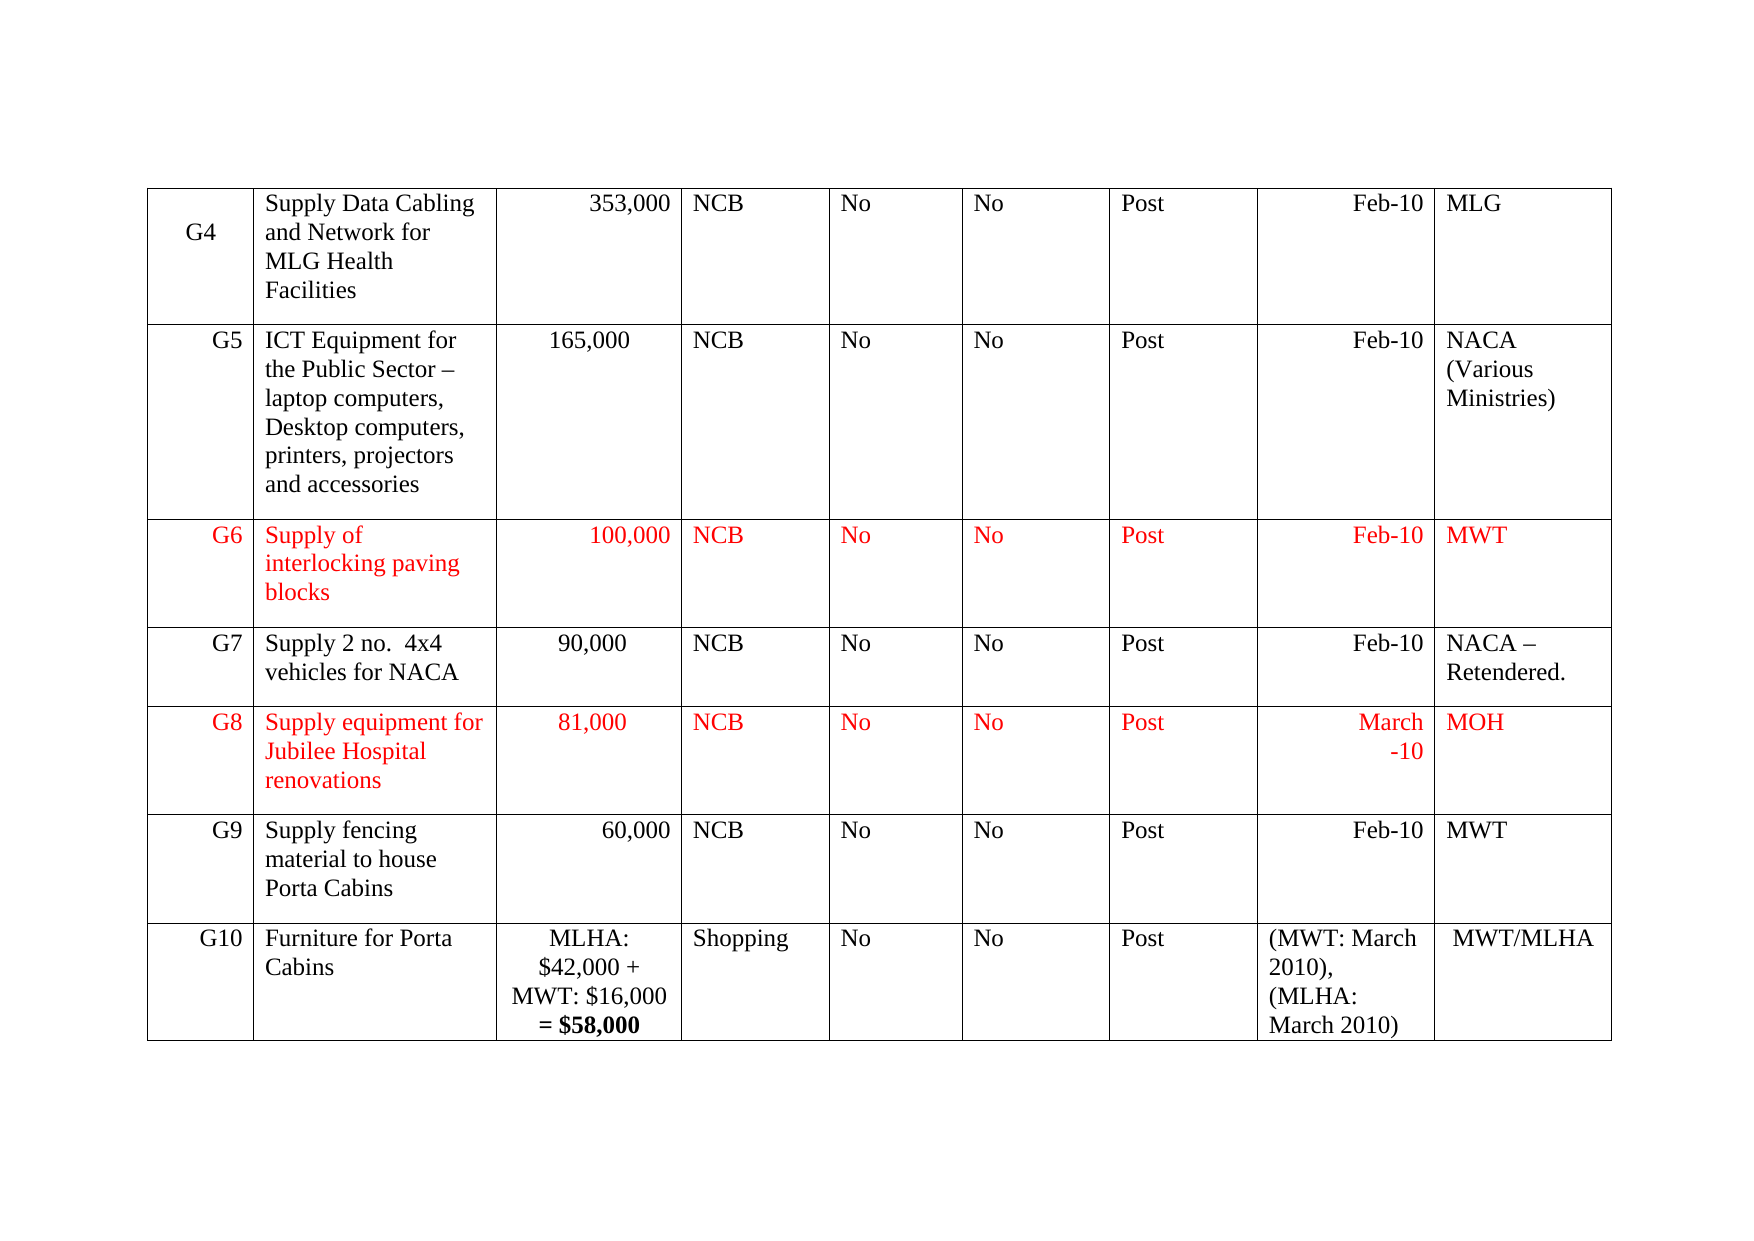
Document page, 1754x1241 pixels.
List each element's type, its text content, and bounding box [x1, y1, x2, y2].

table_cell No [830, 707, 962, 814]
table_cell Supply fencing material to house Porta Cabins [254, 815, 496, 922]
table_cell G9 [148, 815, 253, 922]
table_cell Supply equipment for Jubilee Hospital renovations [254, 707, 496, 814]
table_cell G8 [148, 707, 253, 814]
table_cell MWT/MLHA [1435, 924, 1611, 1040]
table_cell No [963, 815, 1109, 922]
table_cell No [830, 189, 962, 324]
table_cell March-10 [1258, 707, 1434, 814]
table_cell No [963, 628, 1109, 706]
table_cell G5 [148, 325, 253, 519]
table_cell No [830, 628, 962, 706]
table_cell Feb-10 [1258, 189, 1434, 324]
table_cell 100,000 [497, 520, 681, 627]
table_cell Supply Data Cabling and Network for MLG Health Facilities [254, 189, 496, 324]
table_cell Post [1110, 325, 1257, 519]
table_cell No [830, 520, 962, 627]
table_cell 165,000 [497, 325, 681, 519]
table_cell NACA (Various Ministries) [1435, 325, 1611, 519]
table_cell Furniture for Porta Cabins [254, 924, 496, 1040]
table_cell Feb-10 [1258, 325, 1434, 519]
table_cell G10 [148, 924, 253, 1040]
table_cell Supply 2 no. 4x4 vehicles for NACA [254, 628, 496, 706]
table_cell Post [1110, 628, 1257, 706]
table_cell MLHA: $42,000 + MWT: $16,000 = $58,000 [497, 924, 681, 1040]
table_cell NCB [682, 707, 829, 814]
table_cell Feb-10 [1258, 628, 1434, 706]
table_cell Post [1110, 520, 1257, 627]
table_cell Post [1110, 924, 1257, 1040]
table_cell MWT [1435, 520, 1611, 627]
table_cell Post [1110, 189, 1257, 324]
table_cell NCB [682, 520, 829, 627]
table_cell NCB [682, 628, 829, 706]
table_cell 81,000 [497, 707, 681, 814]
table_cell No [963, 189, 1109, 324]
table_cell G7 [148, 628, 253, 706]
table_cell NCB [682, 815, 829, 922]
table_cell Feb-10 [1258, 520, 1434, 627]
table_cell Post [1110, 707, 1257, 814]
table_cell G6 [148, 520, 253, 627]
table_cell NCB [682, 189, 829, 324]
table_cell MOH [1435, 707, 1611, 814]
table_cell No [830, 924, 962, 1040]
table_cell No [963, 520, 1109, 627]
table_cell Feb-10 [1258, 815, 1434, 922]
table_cell NCB [682, 325, 829, 519]
table_cell MLG [1435, 189, 1611, 324]
table_cell ICT Equipment for the Public Sector – laptop computers, Desktop computers, printers, projectors and accessories [254, 325, 496, 519]
table_cell 90,000 [497, 628, 681, 706]
table_cell MWT [1435, 815, 1611, 922]
table_cell No [830, 815, 962, 922]
table_cell Post [1110, 815, 1257, 922]
table_cell Supply of interlocking paving blocks [254, 520, 496, 627]
table_cell NACA – Retendered. [1435, 628, 1611, 706]
table_cell (MWT: March 2010), (MLHA: March 2010) [1258, 924, 1434, 1040]
table_cell 353,000 [497, 189, 681, 324]
table_cell No [963, 924, 1109, 1040]
table_cell No [963, 325, 1109, 519]
table_cell No [963, 707, 1109, 814]
table_cell No [830, 325, 962, 519]
table_cell Shopping [682, 924, 829, 1040]
table_cell 60,000 [497, 815, 681, 922]
table_cell G4 [148, 189, 253, 324]
